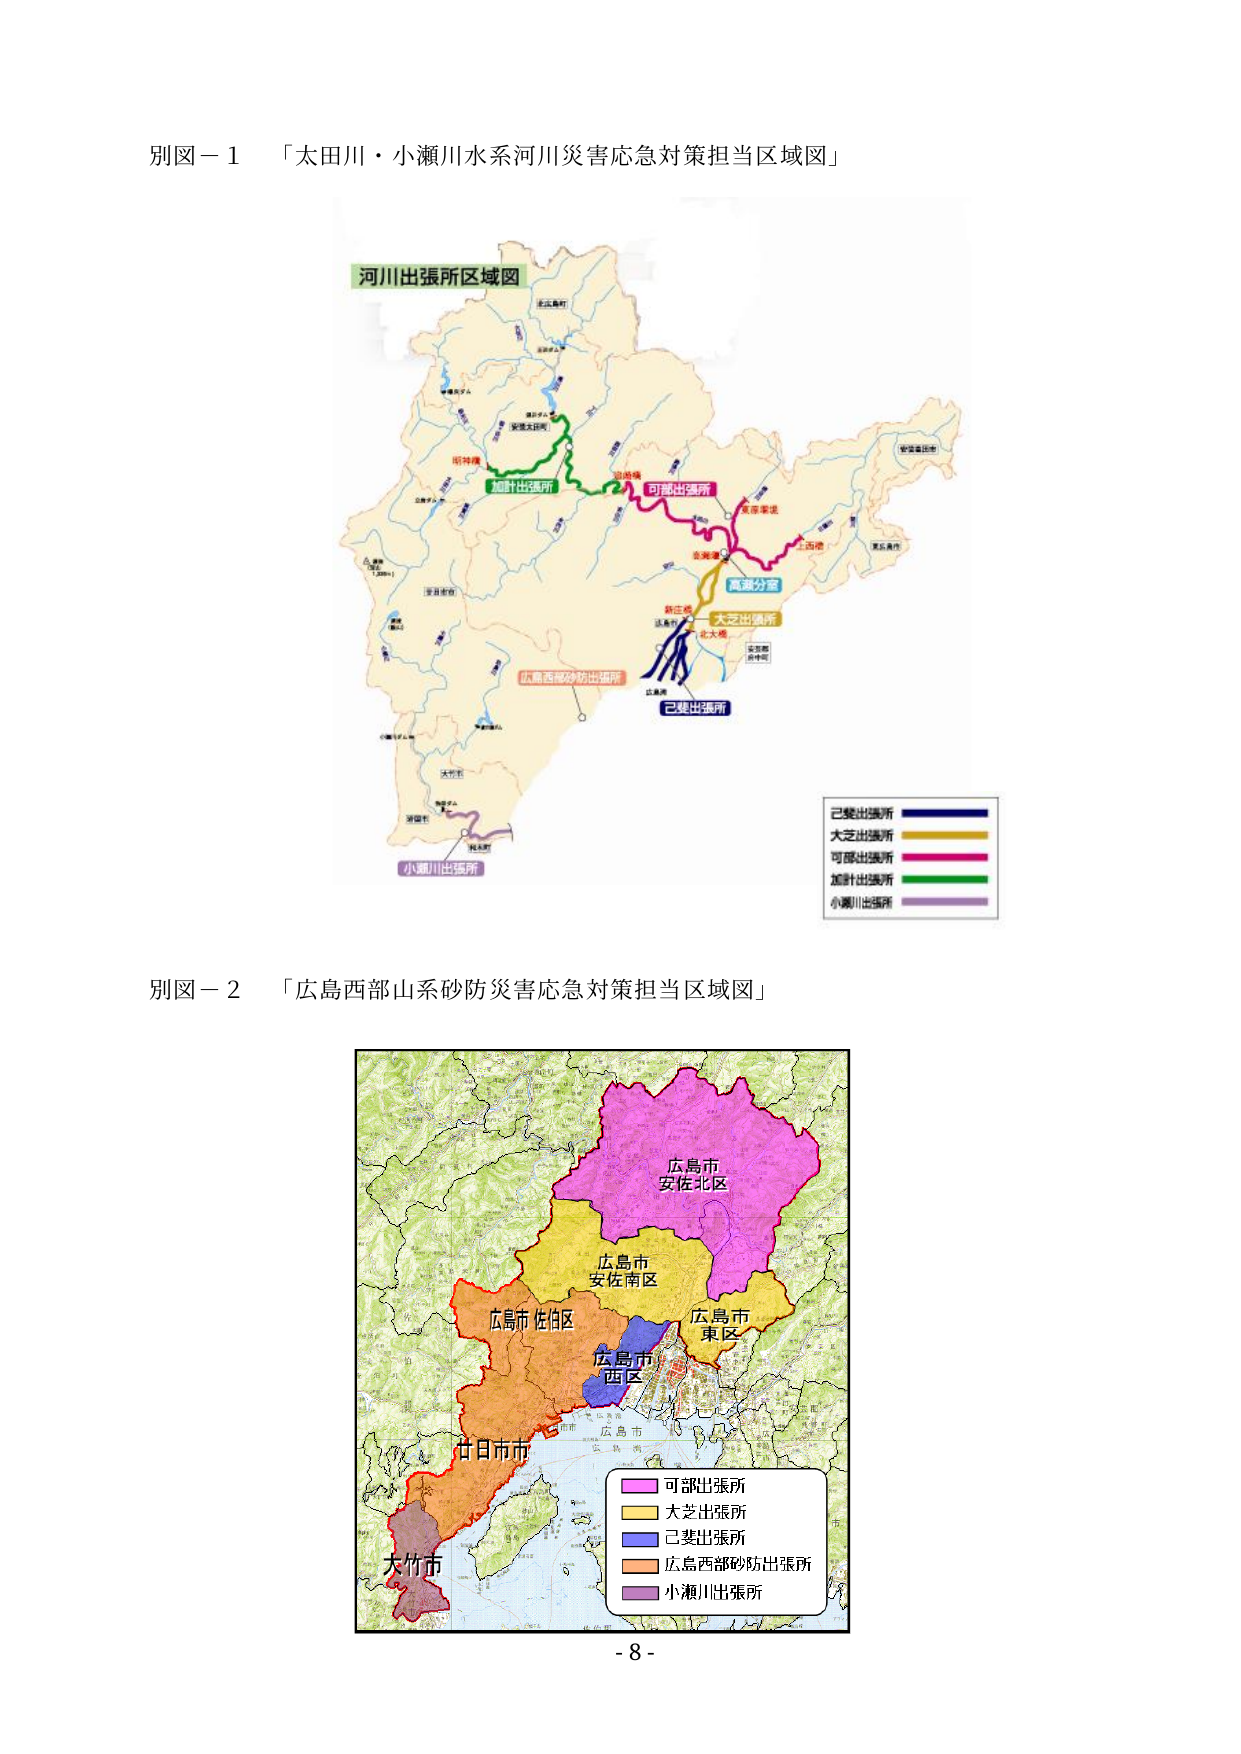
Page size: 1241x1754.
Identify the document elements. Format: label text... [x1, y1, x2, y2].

picture [332, 197, 1010, 933]
picture [354, 1049, 851, 1634]
text 別図－２ 「広島西部山系砂防災害応急対策担当区域図」 [149, 970, 1120, 1008]
text 別図－１ 「太田川・小瀬川水系河川災害応急対策担当区域図」 [149, 136, 1120, 174]
